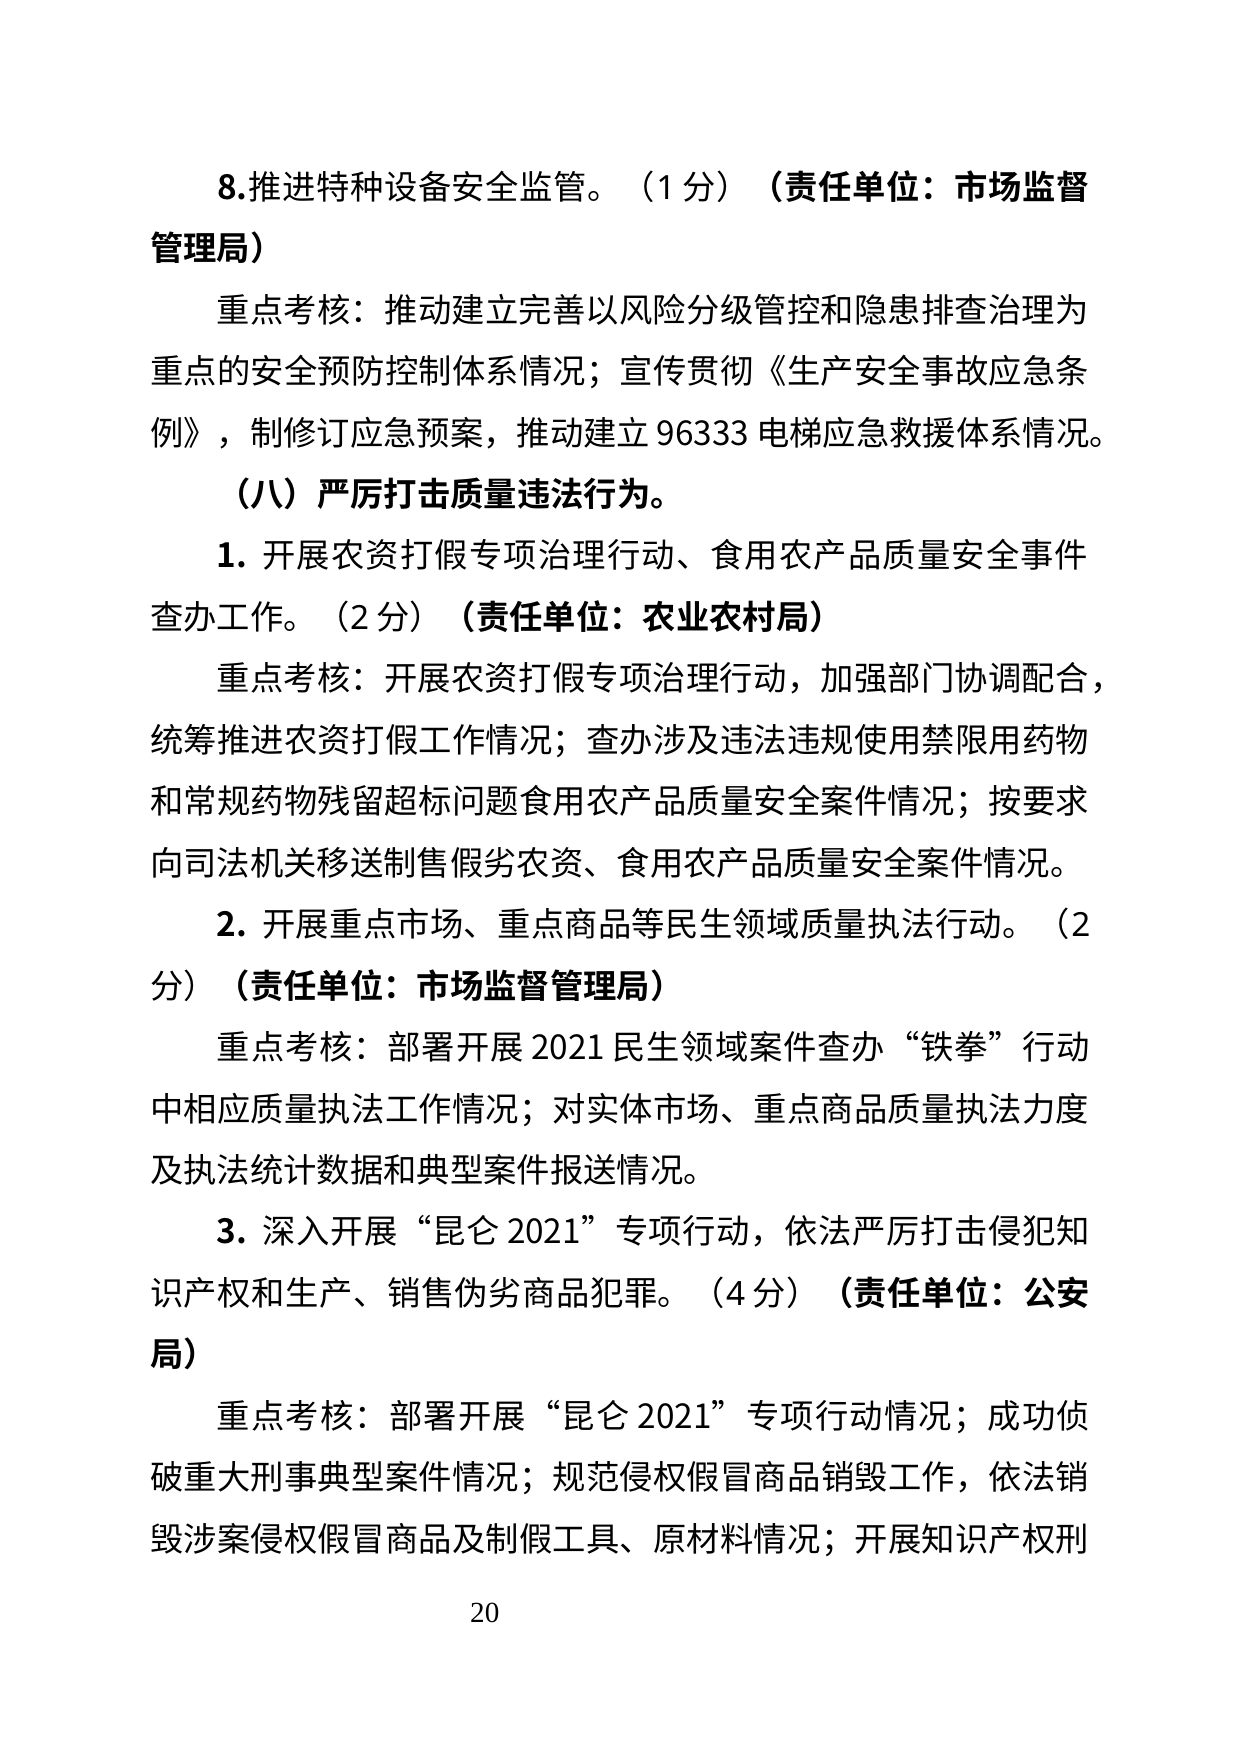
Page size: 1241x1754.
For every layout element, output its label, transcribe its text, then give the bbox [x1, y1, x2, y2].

text 重点考核：推动建立完善以风险分级管控和隐患排查治理为重点的安全预防控制体系情况；宣传贯彻《生产安全事故应急条例》，制修订应急预案，推动建立96333电梯应急救援体系情况。 [150, 273, 1090, 457]
text （八）严厉打击质量违法行为。 [150, 457, 1090, 519]
text 重点考核：部署开展2021民生领域案件查办“铁拳”行动中相应质量执法工作情况；对实体市场、重点商品质量执法力度及执法统计数据和典型案件报送情况。 [150, 1010, 1090, 1195]
text 重点考核：开展农资打假专项治理行动，加强部门协调配合，统筹推进农资打假工作情况；查办涉及违法违规使用禁限用药物和常规药物残留超标问题食用农产品质量安全案件情况；按要求向司法机关移送制售假劣农资、食用农产品质量安全案件情况。 [150, 642, 1090, 887]
list 开展重点市场、重点商品等民生领域质量执法行动。（2分）（责任单位：市场监督管理局） [150, 887, 1090, 1010]
list 开展农资打假专项治理行动、食用农产品质量安全事件查办工作。（2分）（责任单位：农业农村局） [150, 519, 1090, 642]
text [150, 1379, 1090, 1563]
text 8.推进特种设备安全监管。（1分）（责任单位：市场监督管理局） [150, 150, 1090, 273]
list 深入开展“昆仑2021”专项行动，依法严厉打击侵犯知识产权和生产、销售伪劣商品犯罪。（4分）（责任单位：公安局） [150, 1195, 1090, 1379]
